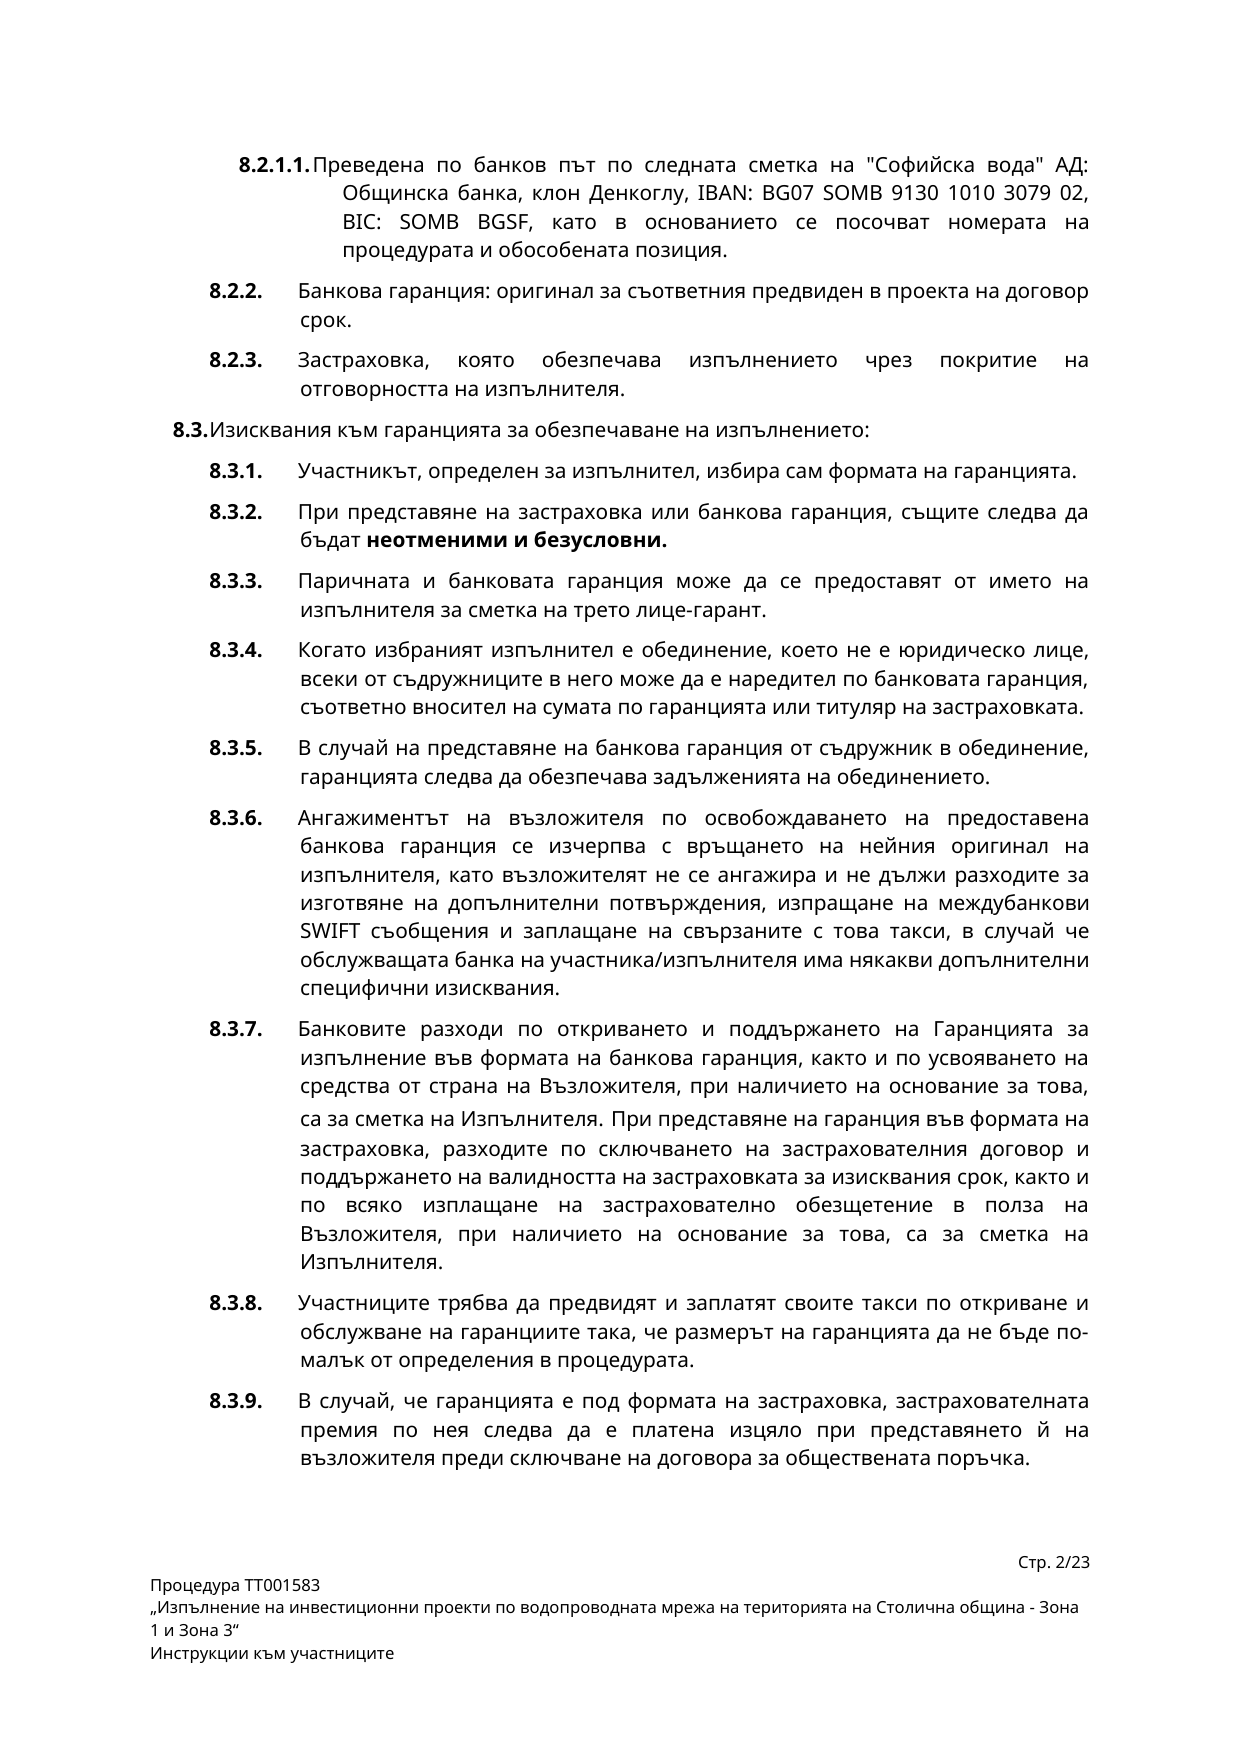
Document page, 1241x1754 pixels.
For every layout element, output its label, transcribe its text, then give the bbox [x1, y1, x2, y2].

list Когато избраният изпълнител е обединение, което не е юридическо лице, всеки от съдружниците в него може да е наредител по банковата гаранция, съответно вносител на сумата по гаранцията или титуляр на застраховката. [209, 636, 1090, 721]
list Ангажиментът на възложителя по освобождаването на предоставена банкова гаранция се изчерпва с връщането на нейния оригинал на изпълнителя, като възложителят не се ангажира и не дължи разходите за изготвяне на допълнителни потвърждения, изпращане на междубанкови SWIFT съобщения и заплащане на свързаните с това такси, в случай че обслужващата банка на участника/изпълнителя има някакви допълнителни специфични изисквания. [209, 803, 1090, 1002]
list При представяне на застраховка или банкова гаранция, същите следва да бъдат неотменими и безусловни. [209, 497, 1090, 554]
list Участникът, определен за изпълнител, избира сам формата на гаранцията. [209, 456, 1090, 484]
list Банкова гаранция: оригинал за съответния предвиден в проекта на договор срок. [209, 276, 1090, 333]
list Банковите разходи по откриването и поддържането на Гаранцията за изпълнение във формата на банкова гаранция, както и по усвояването на средства от страна на Възложителя, при наличието на основание за това, са за сметка на Изпълнителя. При представяне на гаранция във формата на застраховка, разходите по сключването на застрахователния договор и поддържането на валидността на застраховката за изисквания срок, както и по всяко изплащане на застрахователно обезщетение в полза на Възложителя, при наличието на основание за това, са за сметка на Изпълнителя. [209, 1014, 1090, 1276]
list Изисквания към гаранцията за обезпечаване на изпълнението: [173, 415, 1090, 443]
list Участниците трябва да предвидят и заплатят своите такси по откриване и обслужване на гаранциите така, че размерът на гаранцията да не бъде по-малък от определения в процедурата. [209, 1288, 1090, 1374]
list Преведена по банков път по следната сметка на "Софийска вода" АД: Общинска банка, клон Денкоглу, IBAN: BG07 SOMB 9130 1010 3079 02, BIC: SOMB BGSF, като в основанието се посочват номерата на процедурата и обособената позиция. [239, 150, 1090, 264]
list В случай на представяне на банкова гаранция от съдружник в обединение, гаранцията следва да обезпечава задълженията на обединението. [209, 733, 1090, 790]
list Паричната и банковата гаранция може да се предоставят от името на изпълнителя за сметка на трето лице-гарант. [209, 566, 1090, 623]
list В случай, че гаранцията е под формата на застраховка, застрахователната премия по нея следва да е платена изцяло при представянето й на възложителя преди сключване на договора за обществената поръчка. [209, 1386, 1090, 1472]
list Застраховка, която обезпечава изпълнението чрез покритие на отговорността на изпълнителя. [209, 346, 1090, 402]
